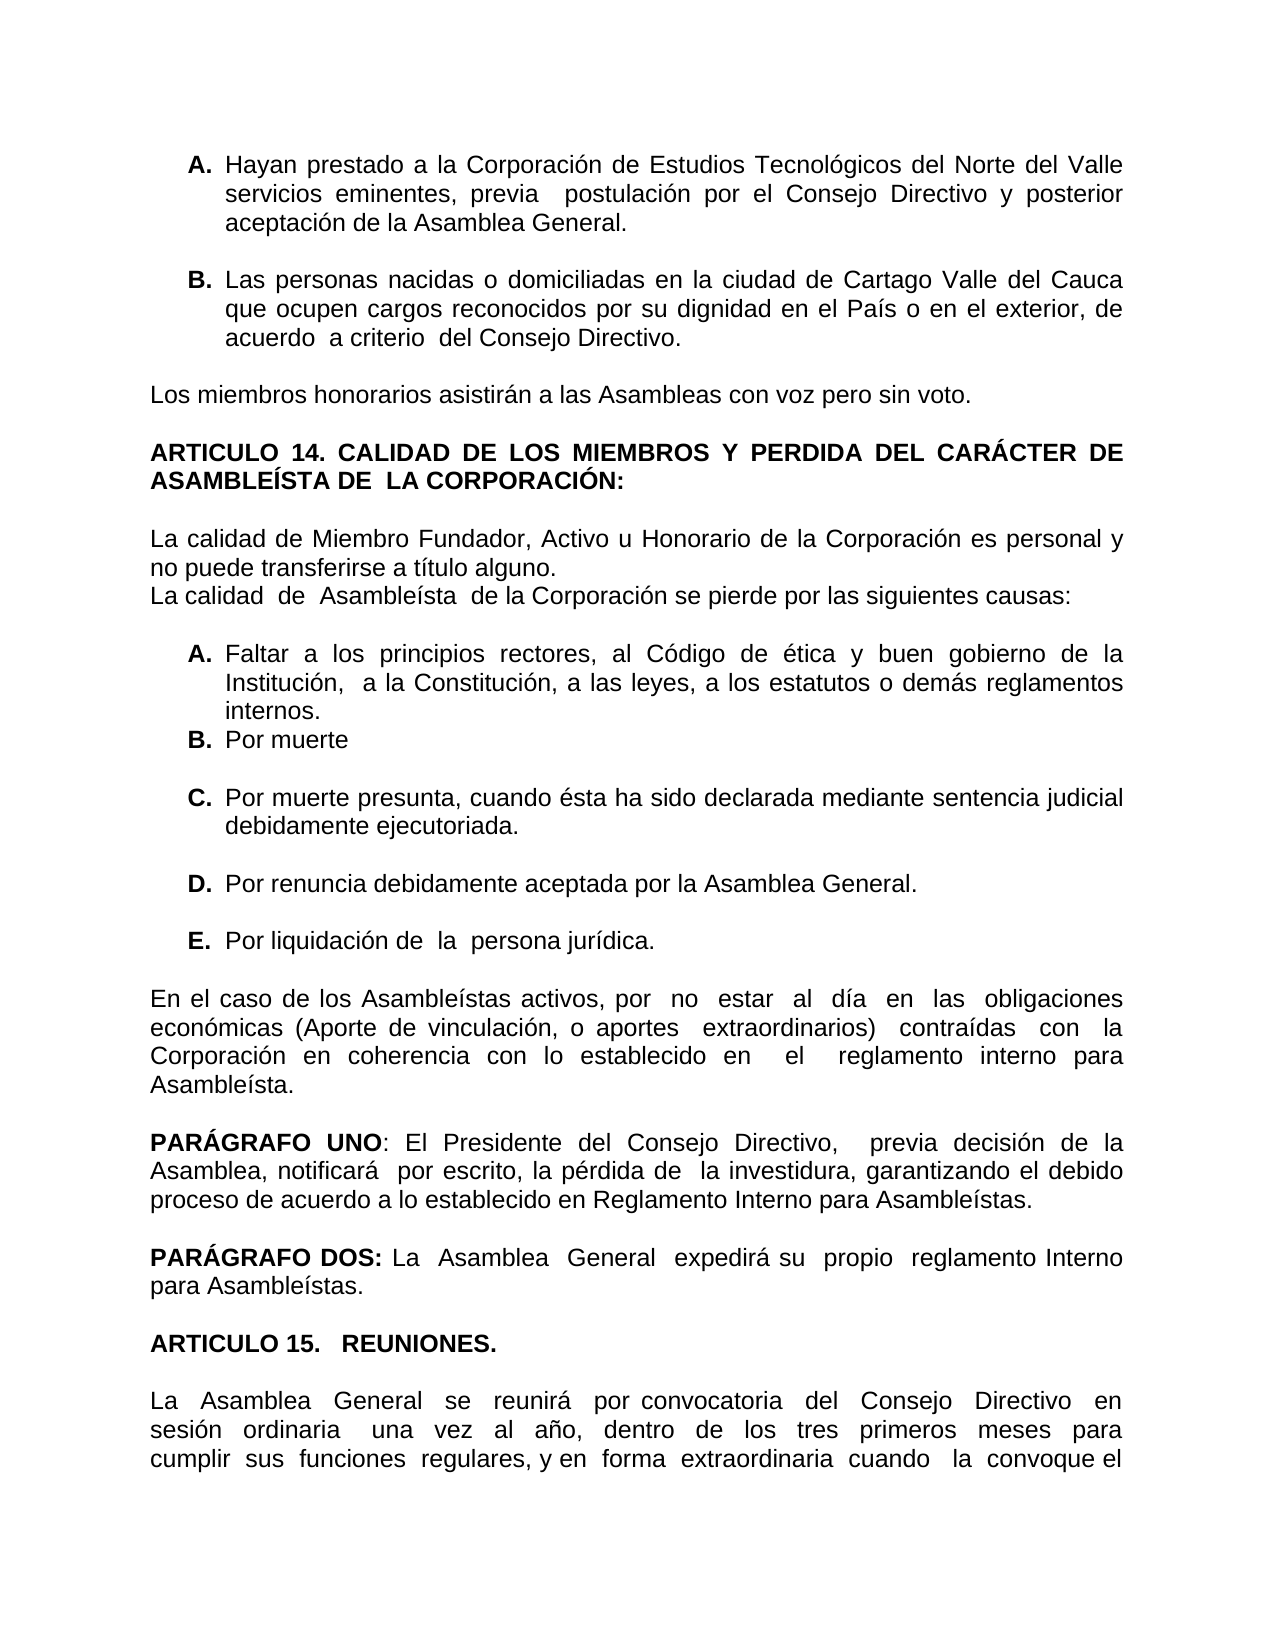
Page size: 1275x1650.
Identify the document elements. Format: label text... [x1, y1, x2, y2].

text PARÁGRAFO UNO: El Presidente del Consejo Directivo, previa decisión de la Asamblea, notificará por escrito, la pérdida de la investidura, garantizando el debido proceso de acuerdo a lo establecido en Reglamento Interno para Asambleístas. [150, 1127, 1125, 1214]
list Por renuncia debidamente aceptada por la Asamblea General. [187, 869, 1125, 897]
list Hayan prestado a la Corporación de Estudios Tecnológicos del Norte del Valle servicios eminentes, previa postulación por el Consejo Directivo y posterior aceptación de la Asamblea General. [187, 150, 1125, 236]
text ARTICULO 14. CALIDAD DE LOS MIEMBROS Y PERDIDA DEL CARÁCTER DE ASAMBLEÍSTA DE LA CORPORACIÓN: [150, 437, 1125, 495]
list Faltar a los principios rectores, al Código de ética y buen gobierno de la Institución, a la Constitución, a las leyes, a los estatutos o demás reglamentos internos. [187, 639, 1125, 725]
text Los miembros honorarios asistirán a las Asambleas con voz pero sin voto. [150, 380, 1125, 409]
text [150, 1386, 1125, 1472]
text La calidad de Asambleísta de la Corporación se pierde por las siguientes causas: [150, 581, 1125, 610]
list Por muerte presunta, cuando ésta ha sido declarada mediante sentencia judicial debidamente ejecutoriada. [187, 782, 1125, 840]
text ARTICULO 15. REUNIONES. [150, 1329, 1125, 1357]
text PARÁGRAFO DOS: La Asamblea General expedirá su propio reglamento Interno para Asambleístas. [150, 1242, 1125, 1300]
text La calidad de Miembro Fundador, Activo u Honorario de la Corporación es personal y no puede transferirse a título alguno. [150, 524, 1125, 581]
text En el caso de los Asambleístas activos, por no estar al día en las obligaciones económicas (Aporte de vinculación, o aportes extraordinarios) contraídas con la Corporación en coherencia con lo establecido en el reglamento interno para Asambleísta. [150, 984, 1125, 1099]
list Por muerte [187, 725, 1125, 754]
list Las personas nacidas o domiciliadas en la ciudad de Cartago Valle del Cauca que ocupen cargos reconocidos por su dignidad en el País o en el exterior, de acuerdo a criterio del Consejo Directivo. [187, 265, 1125, 351]
list Por liquidación de la persona jurídica. [187, 926, 1125, 955]
